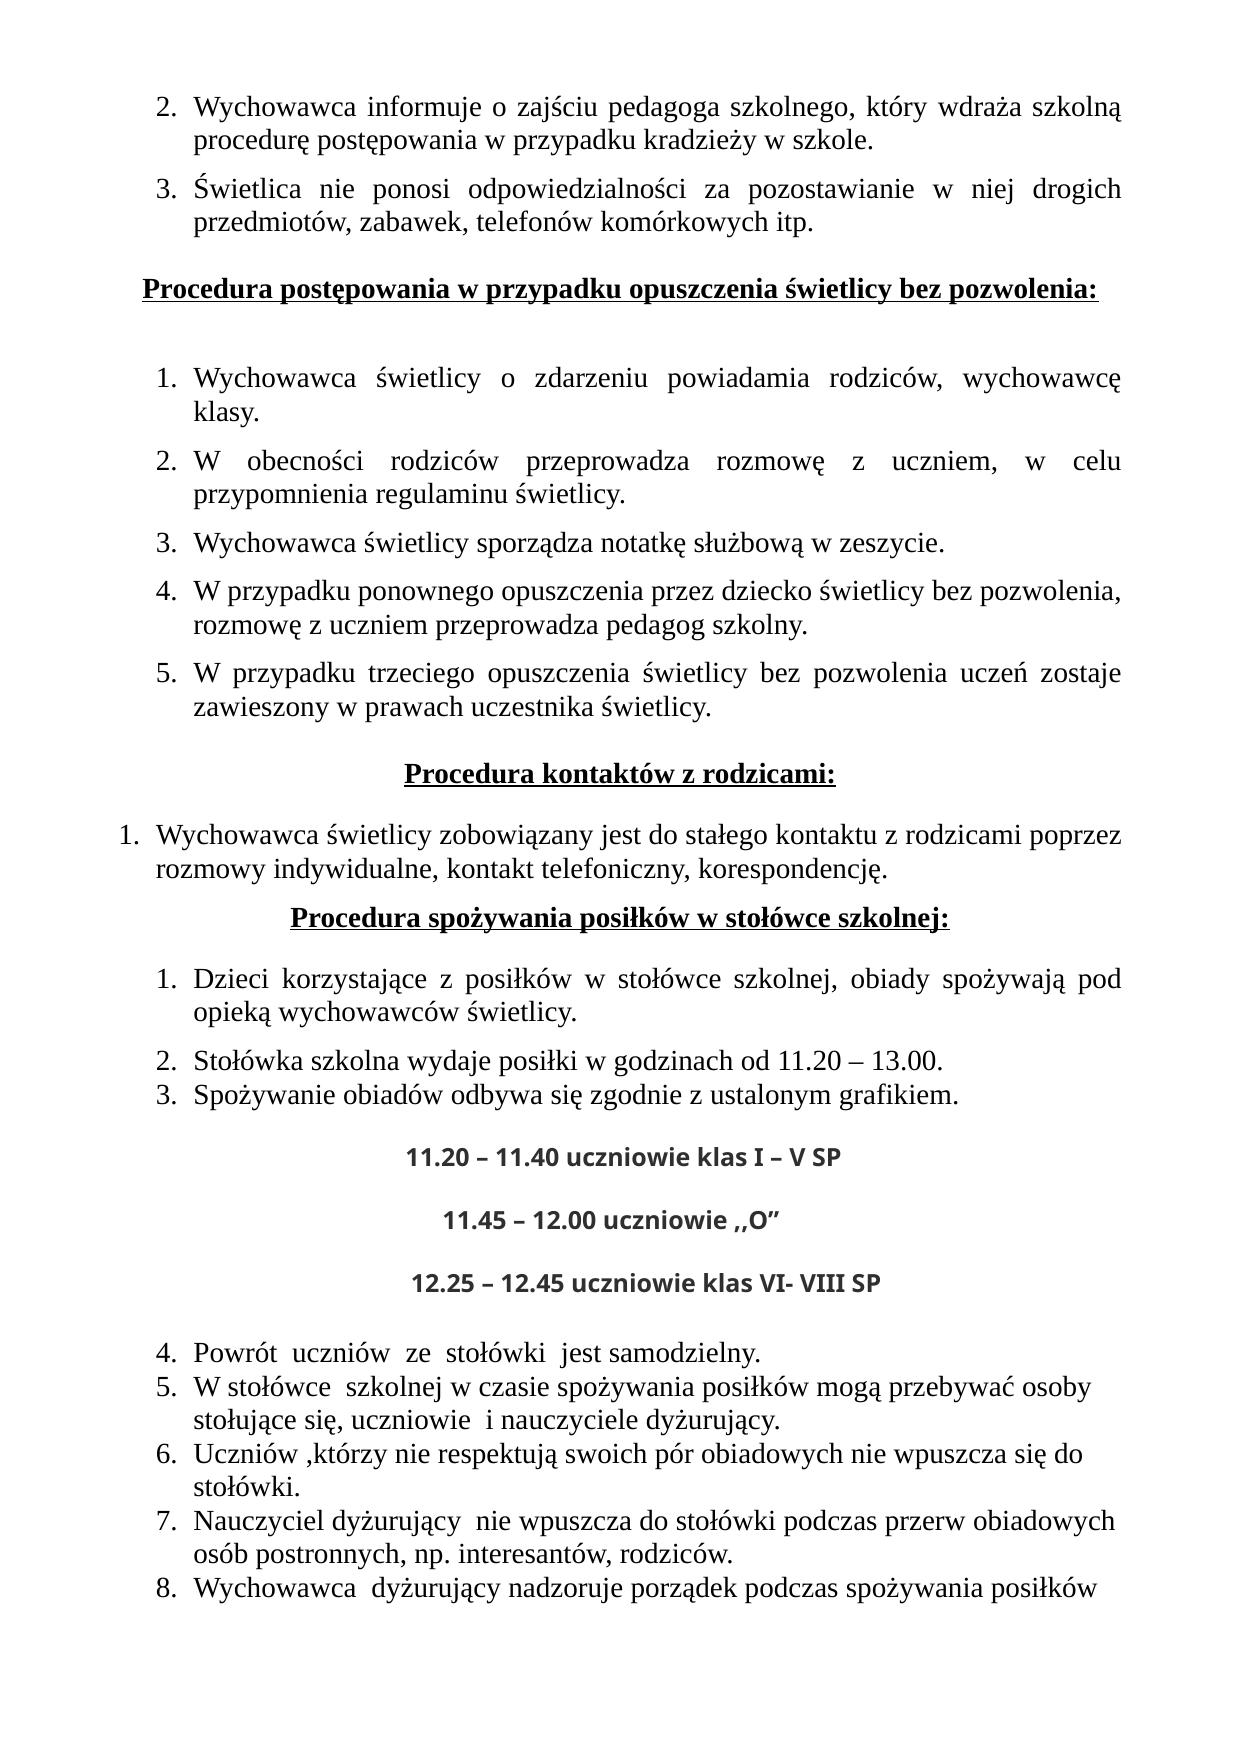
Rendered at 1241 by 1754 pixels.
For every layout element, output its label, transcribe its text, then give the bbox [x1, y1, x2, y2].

list W obecności rodziców przeprowadza rozmowę z uczniem, w celu przypomnienia regulaminu świetlicy. [156, 443, 1122, 510]
list W stołówce szkolnej w czasie spożywania posiłków mogą przebywać osoby stołujące się, uczniowie i nauczyciele dyżurujący. [156, 1369, 1122, 1436]
list Powrót uczniów ze stołówki jest samodzielny. [156, 1335, 1122, 1369]
list W przypadku trzeciego opuszczenia świetlicy bez pozwolenia uczeń zostaje zawieszony w prawach uczestnika świetlicy. [156, 656, 1122, 723]
text Procedura postępowania w przypadku opuszczenia świetlicy bez pozwolenia: [118, 272, 1122, 305]
list Wychowawca świetlicy zobowiązany jest do stałego kontaktu z rodzicami poprzez rozmowy indywidualne, kontakt telefoniczny, korespondencję. [118, 817, 1122, 884]
list Dzieci korzystające z posiłków w stołówce szkolnej, obiady spożywają pod opieką wychowawców świetlicy. [156, 961, 1122, 1028]
list Uczniów ,którzy nie respektują swoich pór obiadowych nie wpuszcza się do stołówki. [156, 1436, 1122, 1503]
list Wychowawca świetlicy o zdarzeniu powiadamia rodziców, wychowawcę klasy. [156, 360, 1122, 427]
list Wychowawca informuje o zajściu pedagoga szkolnego, który wdraża szkolną procedurę postępowania w przypadku kradzieży w szkole. [156, 89, 1122, 156]
list Wychowawca dyżurujący nadzoruje porządek podczas spożywania posiłków [156, 1570, 1122, 1604]
list Nauczyciel dyżurujący nie wpuszcza do stołówki podczas przerw obiadowych osób postronnych, np. interesantów, rodziców. [156, 1503, 1122, 1570]
text 12.25 – 12.45 uczniowie klas VI- VIII SP [118, 1266, 1122, 1300]
text 11.20 – 11.40 uczniowie klas I – V SP [118, 1139, 1122, 1174]
text Procedura kontaktów z rodzicami: [118, 756, 1122, 790]
list Wychowawca świetlicy sporządza notatkę służbową w zeszycie. [156, 525, 1122, 558]
list Stołówka szkolna wydaje posiłki w godzinach od 11.20 – 13.00. [156, 1043, 1122, 1077]
text 11.45 – 12.00 uczniowie ,,O” [118, 1203, 1122, 1237]
list Spożywanie obiadów odbywa się zgodnie z ustalonym grafikiem. [156, 1077, 1122, 1110]
list W przypadku ponownego opuszczenia przez dziecko świetlicy bez pozwolenia, rozmowę z uczniem przeprowadza pedagog szkolny. [156, 573, 1122, 641]
text Procedura spożywania posiłków w stołówce szkolnej: [118, 900, 1122, 933]
list Świetlica nie ponosi odpowiedzialności za pozostawianie w niej drogich przedmiotów, zabawek, telefonów komórkowych itp. [156, 171, 1122, 238]
